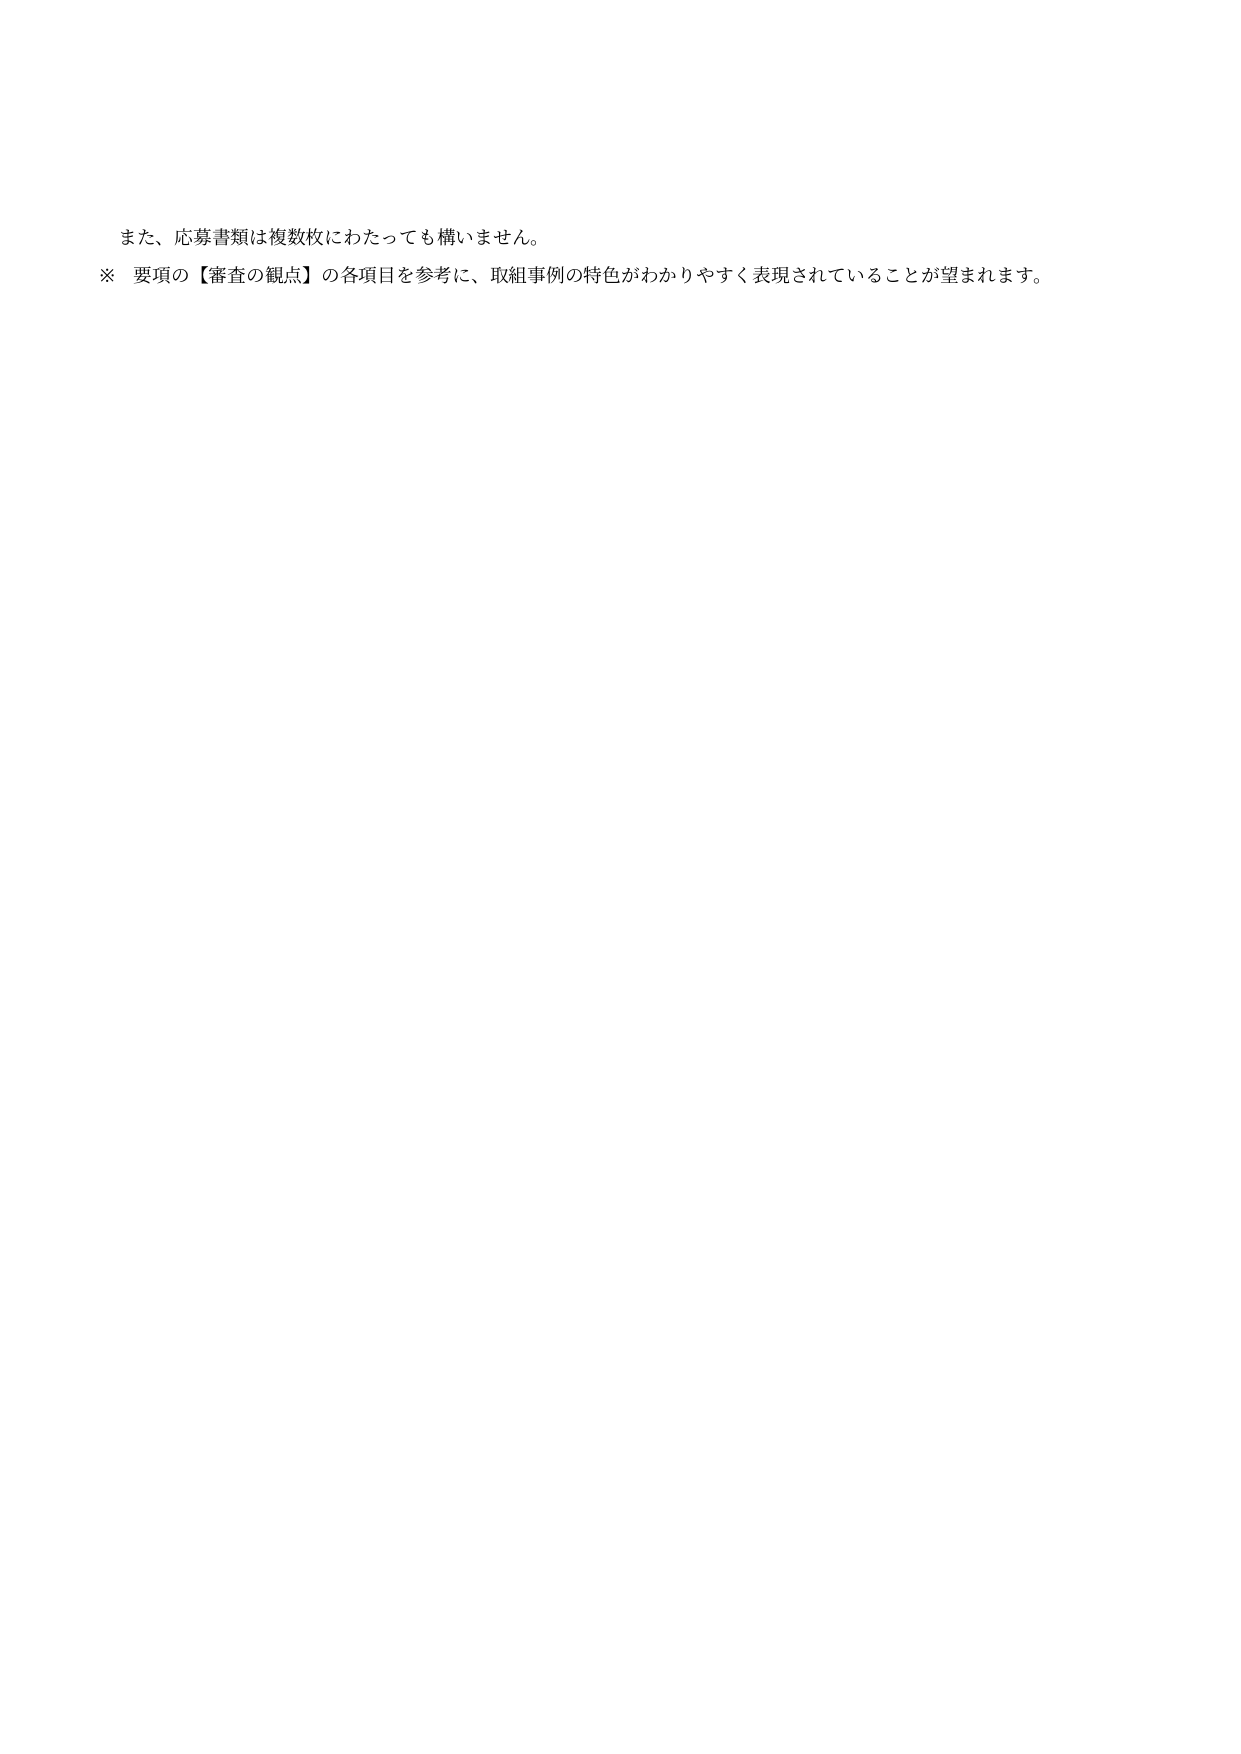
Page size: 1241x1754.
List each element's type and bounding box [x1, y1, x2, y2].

table_cell [89, 217, 1151, 293]
